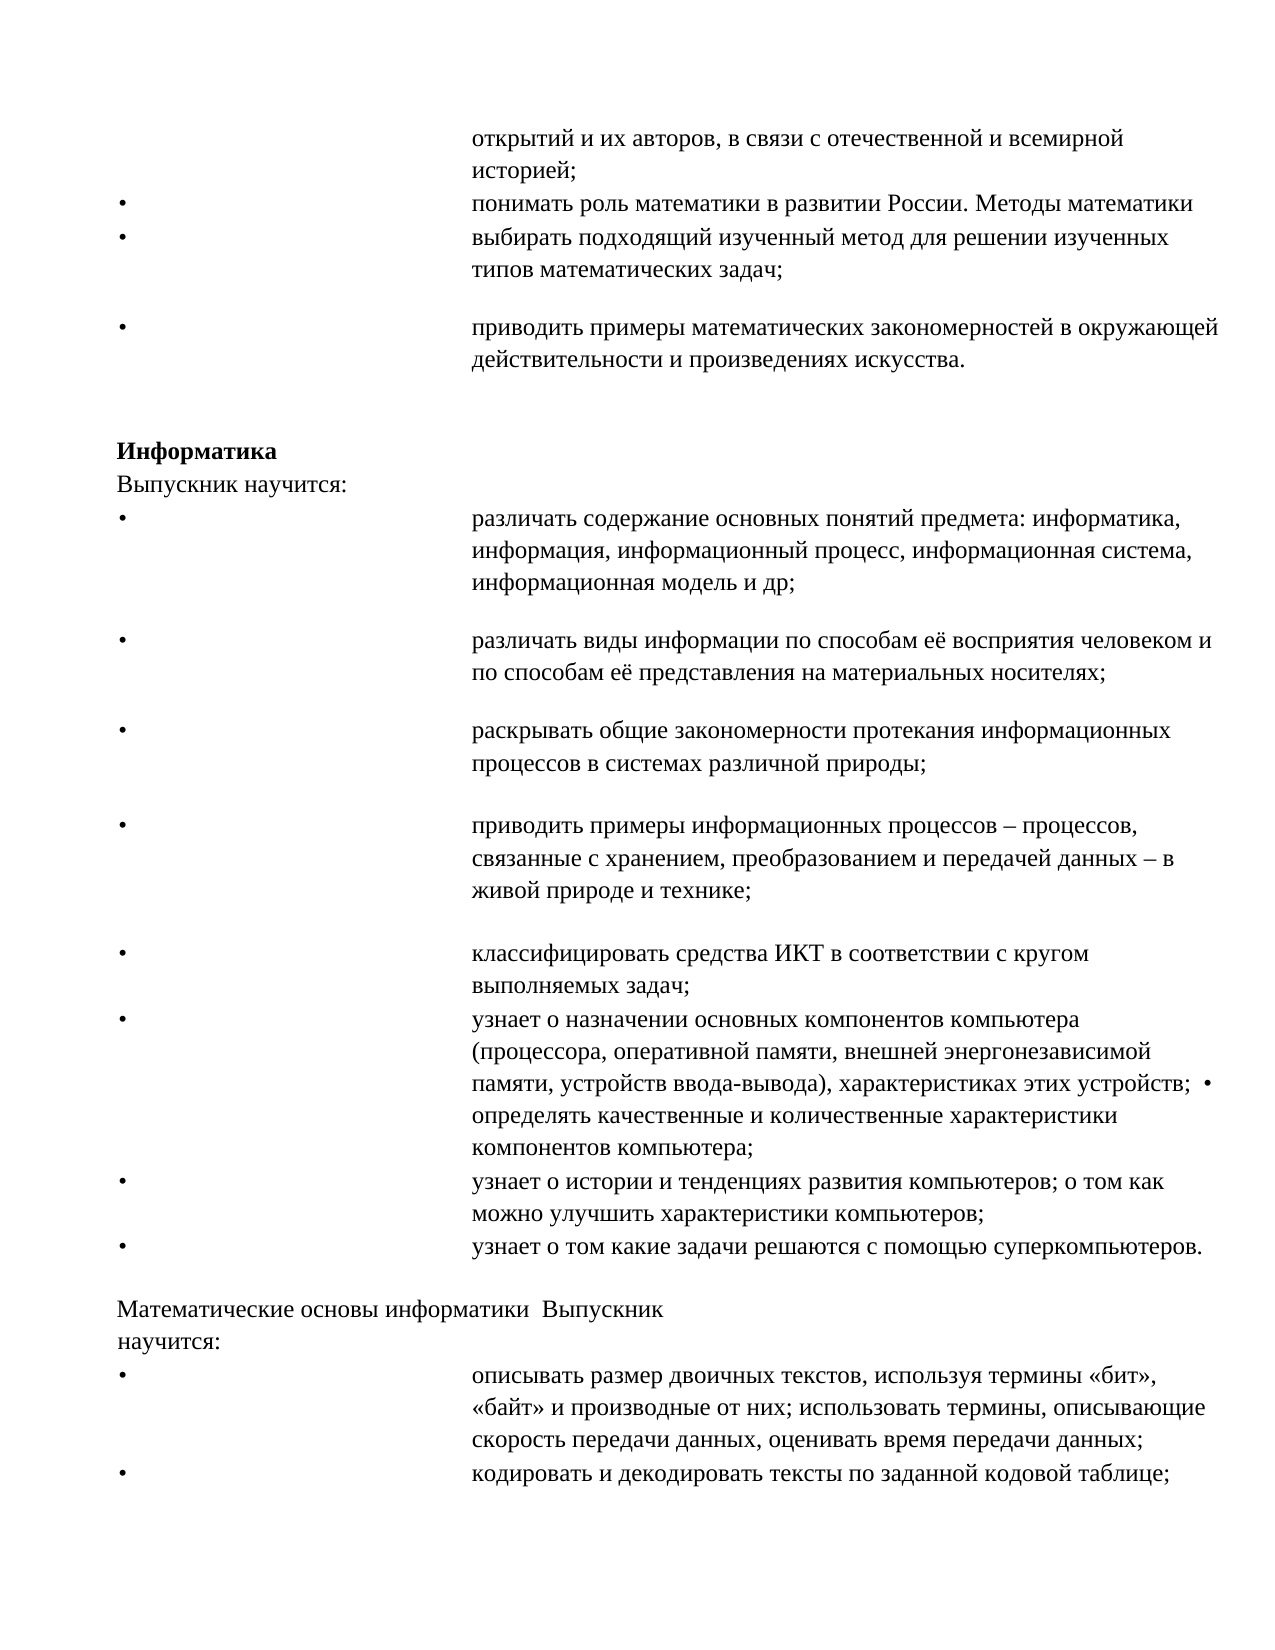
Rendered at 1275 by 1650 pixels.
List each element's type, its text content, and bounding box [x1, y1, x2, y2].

list узнает о истории и тенденциях развития компьютеров; о том как можно улучшить характеристики компьютеров; [118, 1166, 1221, 1227]
text Математические основы информатики Выпускник научится: [116, 1294, 665, 1355]
list узнает о том какие задачи решаются с помощью суперкомпьютеров. [118, 1231, 1221, 1260]
text Информатика [116, 436, 1040, 465]
list приводить примеры информационных процессов – процессов, связанные с хранением, преобразованием и передачей данных – в живой природе и технике; [118, 811, 1221, 904]
list классифицировать средства ИКТ в соответствии с кругом выполняемых задач; [118, 938, 1221, 999]
list узнает о назначении основных компонентов компьютера (процессора, оперативной памяти, внешней энергонезависимой памяти, устройств ввода-вывода), характеристиках этих устройств; • определять качественные и количественные характеристики компонентов компьютера; [118, 1004, 1221, 1161]
list различать содержание основных понятий предмета: информатика, информация, информационный процесс, информационная система, информационная модель и др; [118, 503, 1221, 596]
list раскрывать общие закономерности протекания информационных процессов в системах различной природы; [118, 715, 1221, 776]
list кодировать и декодировать тексты по заданной кодовой таблице; [118, 1458, 1221, 1486]
list выбирать подходящий изученный метод для решении изученных типов математических задач; [118, 222, 1221, 283]
list понимать роль математики в развитии России. Методы математики [118, 188, 1221, 217]
list приводить примеры математических закономерностей в окружающей действительности и произведениях искусства. [118, 312, 1221, 373]
text Выпускник научится: [116, 469, 1221, 498]
list описывать размер двоичных текстов, используя термины «бит», «байт» и производные от них; использовать термины, описывающие скорость передачи данных, оценивать время передачи данных; [118, 1360, 1221, 1453]
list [118, 123, 1221, 184]
list различать виды информации по способам её восприятия человеком и по способам её представления на материальных носителях; [118, 625, 1221, 686]
